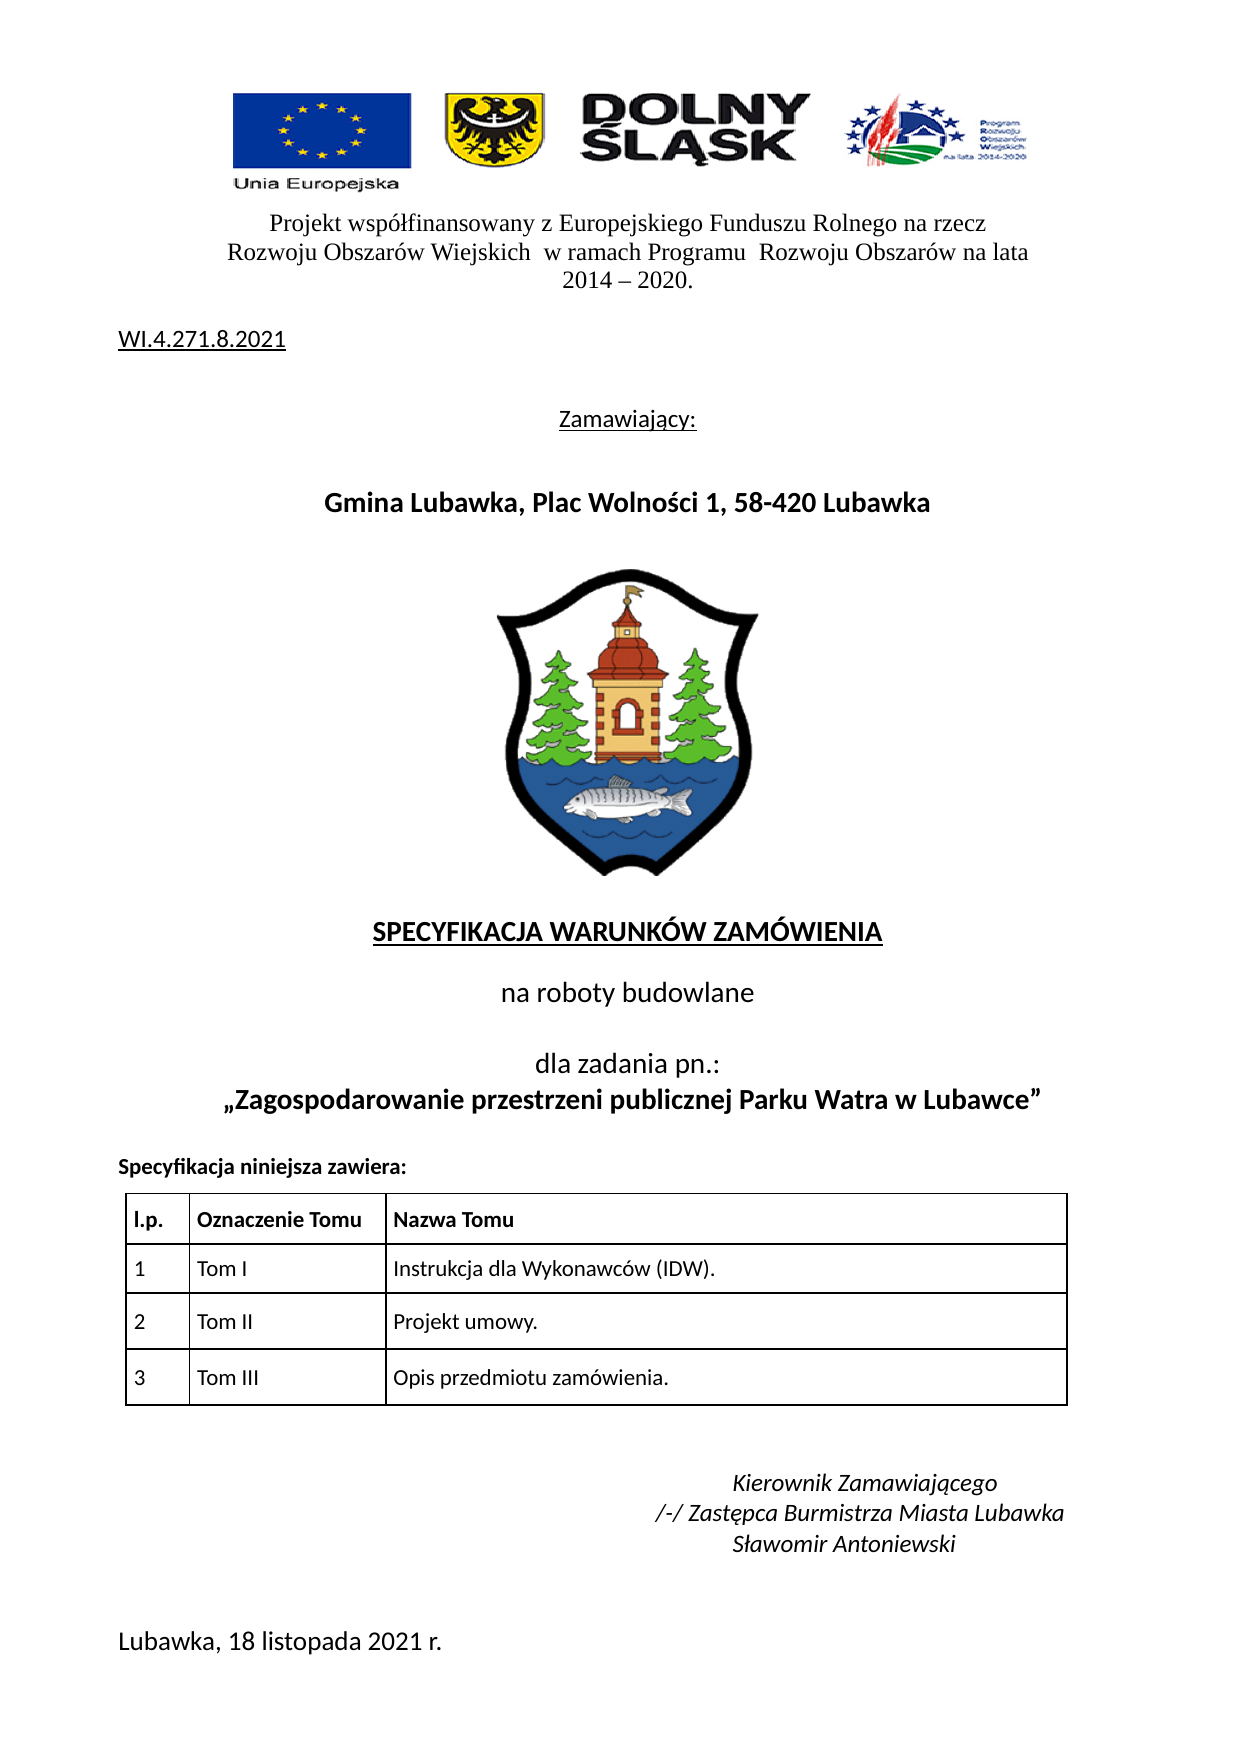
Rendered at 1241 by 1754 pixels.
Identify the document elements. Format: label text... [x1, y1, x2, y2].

table_cell Tom III [190, 1350, 385, 1404]
text „Zagospodarowanie przestrzeni publicznej Parku Watra w Lubawce” [128, 1081, 1137, 1116]
table_header Nazwa Tomu [387, 1194, 1066, 1243]
table_cell Tom II [190, 1294, 385, 1348]
text Lubawka, 18 listopada 2021 r. [118, 1624, 1137, 1658]
text Zamawiający: [118, 404, 1137, 434]
picture [201, 73, 1055, 209]
table_cell Projekt umowy. [387, 1294, 1066, 1348]
table_cell 2 [127, 1294, 189, 1348]
table_cell Instrukcja dla Wykonawców (IDW). [387, 1245, 1066, 1292]
text /-/ Zastępca Burmistrza Miasta Lubawka [656, 1497, 1137, 1528]
text Gmina Lubawka, Plac Wolności 1, 58-420 Lubawka [118, 484, 1137, 520]
picture [496, 569, 759, 876]
text Kierownik Zamawiającego [656, 1467, 1137, 1497]
text na roboty budowlane [118, 974, 1137, 1009]
text dla zadania pn.: [118, 1045, 1137, 1081]
table_header Oznaczenie Tomu [190, 1194, 385, 1243]
text SPECYFIKACJA WARUNKÓW ZAMÓWIENIA [118, 913, 1137, 949]
text Specyfikacja niniejsza zawiera: [118, 1152, 1137, 1180]
text WI.4.271.8.2021 [118, 323, 1137, 354]
table_cell Tom I [190, 1245, 385, 1292]
table_cell 3 [127, 1350, 189, 1404]
table_cell Opis przedmiotu zamówienia. [387, 1350, 1066, 1404]
table_header l.p. [127, 1194, 189, 1243]
text Sławomir Antoniewski [656, 1528, 1137, 1558]
table_cell 1 [127, 1245, 189, 1292]
